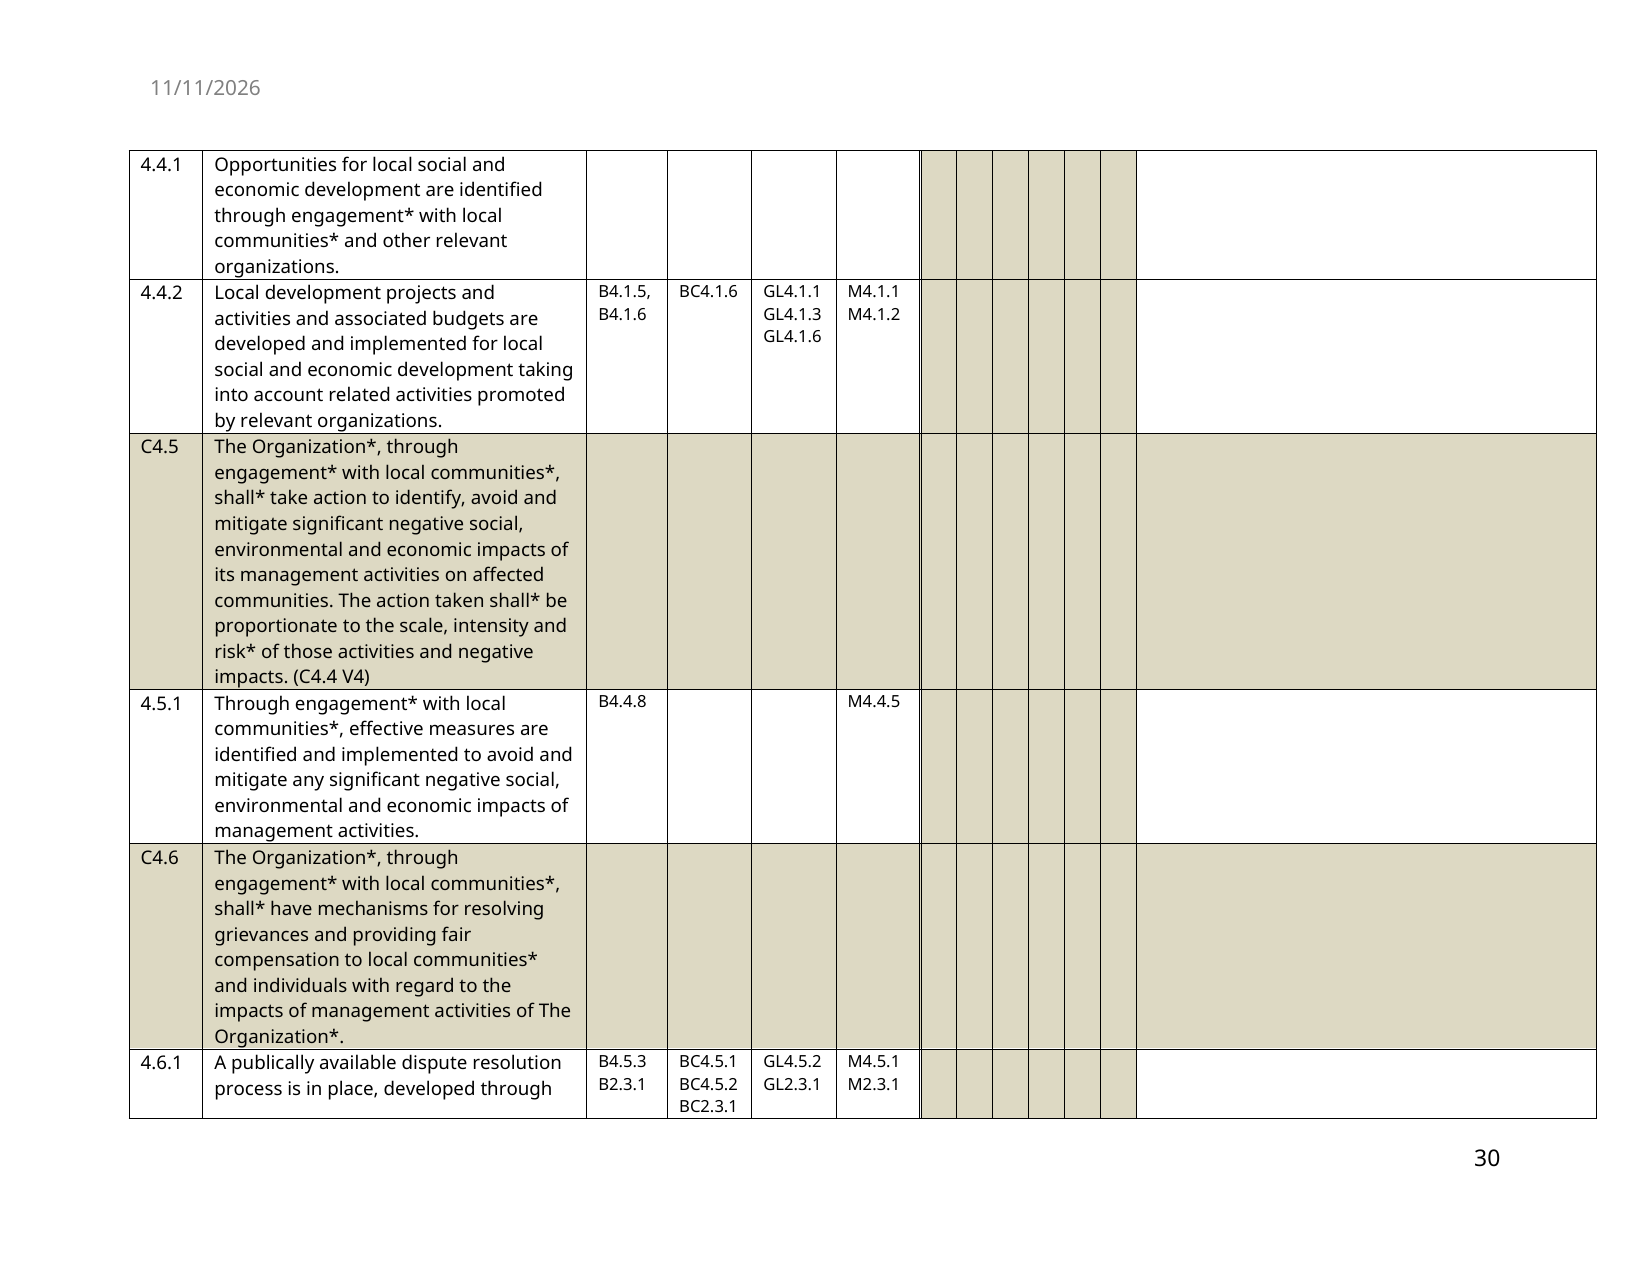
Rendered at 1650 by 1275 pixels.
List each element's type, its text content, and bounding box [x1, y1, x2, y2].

table_cell [957, 434, 992, 689]
table_cell [1101, 1050, 1136, 1118]
table_cell [837, 844, 919, 1048]
table_cell [837, 151, 919, 279]
table_cell [1137, 280, 1596, 433]
table_cell Opportunities for local social and economic development are identified through engagement* with local communities* and other relevant organizations. [203, 151, 586, 279]
table_cell [1101, 844, 1136, 1048]
table_cell M4.4.5 [837, 690, 919, 843]
table_cell [957, 1050, 992, 1118]
table_cell [1029, 844, 1064, 1048]
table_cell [668, 1050, 751, 1118]
table_cell 4.4.2 [130, 280, 202, 433]
table_cell The Organization*, through engagement* with local communities*, shall* have mechanisms for resolving grievances and providing fair compensation to local communities* and individuals with regard to the impacts of management activities of The Organization*. [203, 844, 586, 1048]
table_cell [1101, 151, 1136, 279]
table_cell [837, 434, 919, 689]
table_cell [993, 280, 1028, 433]
table_cell [1029, 434, 1064, 689]
table_cell [587, 151, 667, 279]
table_cell [1137, 434, 1596, 689]
table_cell M4.1.1 M4.1.2 [837, 280, 919, 433]
table_cell [1101, 434, 1136, 689]
table_cell [587, 844, 667, 1048]
table_cell [957, 844, 992, 1048]
table_cell [668, 844, 751, 1048]
table_cell [1065, 844, 1100, 1048]
table_cell [1065, 280, 1100, 433]
table_cell GL4.1.1 GL4.1.3 GL4.1.6 [752, 280, 836, 433]
table_cell GL4.5.2 GL2.3.1 [752, 1050, 836, 1118]
table_cell [1137, 1050, 1596, 1118]
table_cell [1029, 690, 1064, 843]
table_cell [957, 151, 992, 279]
table_cell [957, 280, 992, 433]
table_cell [1101, 280, 1136, 433]
table_cell 4.6.1 [130, 1050, 202, 1118]
table_cell [1029, 280, 1064, 433]
table_cell Local development projects and activities and associated budgets are developed and implemented for local social and economic development taking into account related activities promoted by relevant organizations. [203, 280, 586, 433]
table_cell [993, 690, 1028, 843]
table_cell BC4.1.6 [668, 280, 751, 433]
table_cell [1101, 690, 1136, 843]
table_cell [1029, 1050, 1064, 1118]
table_cell B4.5.3 B2.3.1 [587, 1050, 667, 1118]
table_cell [993, 151, 1028, 279]
table_cell 4.5.1 [130, 690, 202, 843]
table_cell [1029, 151, 1064, 279]
table_cell [1137, 844, 1596, 1048]
table_cell [1065, 1050, 1100, 1118]
table_cell [1065, 690, 1100, 843]
table_cell Through engagement* with local communities*, effective measures are identified and implemented to avoid and mitigate any significant negative social, environmental and economic impacts of management activities. [203, 690, 586, 843]
table_cell [1137, 690, 1596, 843]
table_cell [922, 434, 956, 689]
table_cell C4.6 [130, 844, 202, 1048]
table_cell [587, 434, 667, 689]
table_cell M4.5.1 M2.3.1 [837, 1050, 919, 1118]
table_cell [993, 1050, 1028, 1118]
table_cell [1065, 434, 1100, 689]
table_cell [1137, 151, 1596, 279]
table_cell [922, 280, 956, 433]
table_cell [993, 434, 1028, 689]
table_cell B4.1.5, B4.1.6 [587, 280, 667, 433]
table_cell 4.4.1 [130, 151, 202, 279]
table_cell [752, 690, 836, 843]
table_cell [1065, 151, 1100, 279]
table_cell [668, 690, 751, 843]
table_cell C4.5 [130, 434, 202, 689]
table_cell The Organization*, through engagement* with local communities*, shall* take action to identify, avoid and mitigate significant negative social, environmental and economic impacts of its management activities on affected communities. The action taken shall* be proportionate to the scale, intensity and risk* of those activities and negative impacts. (C4.4 V4) [203, 434, 586, 689]
table_cell [668, 434, 751, 689]
table_cell [922, 690, 956, 843]
table_cell [752, 844, 836, 1048]
table_cell [668, 151, 751, 279]
table_cell [922, 1050, 956, 1118]
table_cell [203, 1050, 586, 1118]
table_cell [922, 151, 956, 279]
table_cell [752, 434, 836, 689]
table_cell [922, 844, 956, 1048]
table_cell [957, 690, 992, 843]
table_cell B4.4.8 [587, 690, 667, 843]
table_cell [993, 844, 1028, 1048]
table_cell [752, 151, 836, 279]
